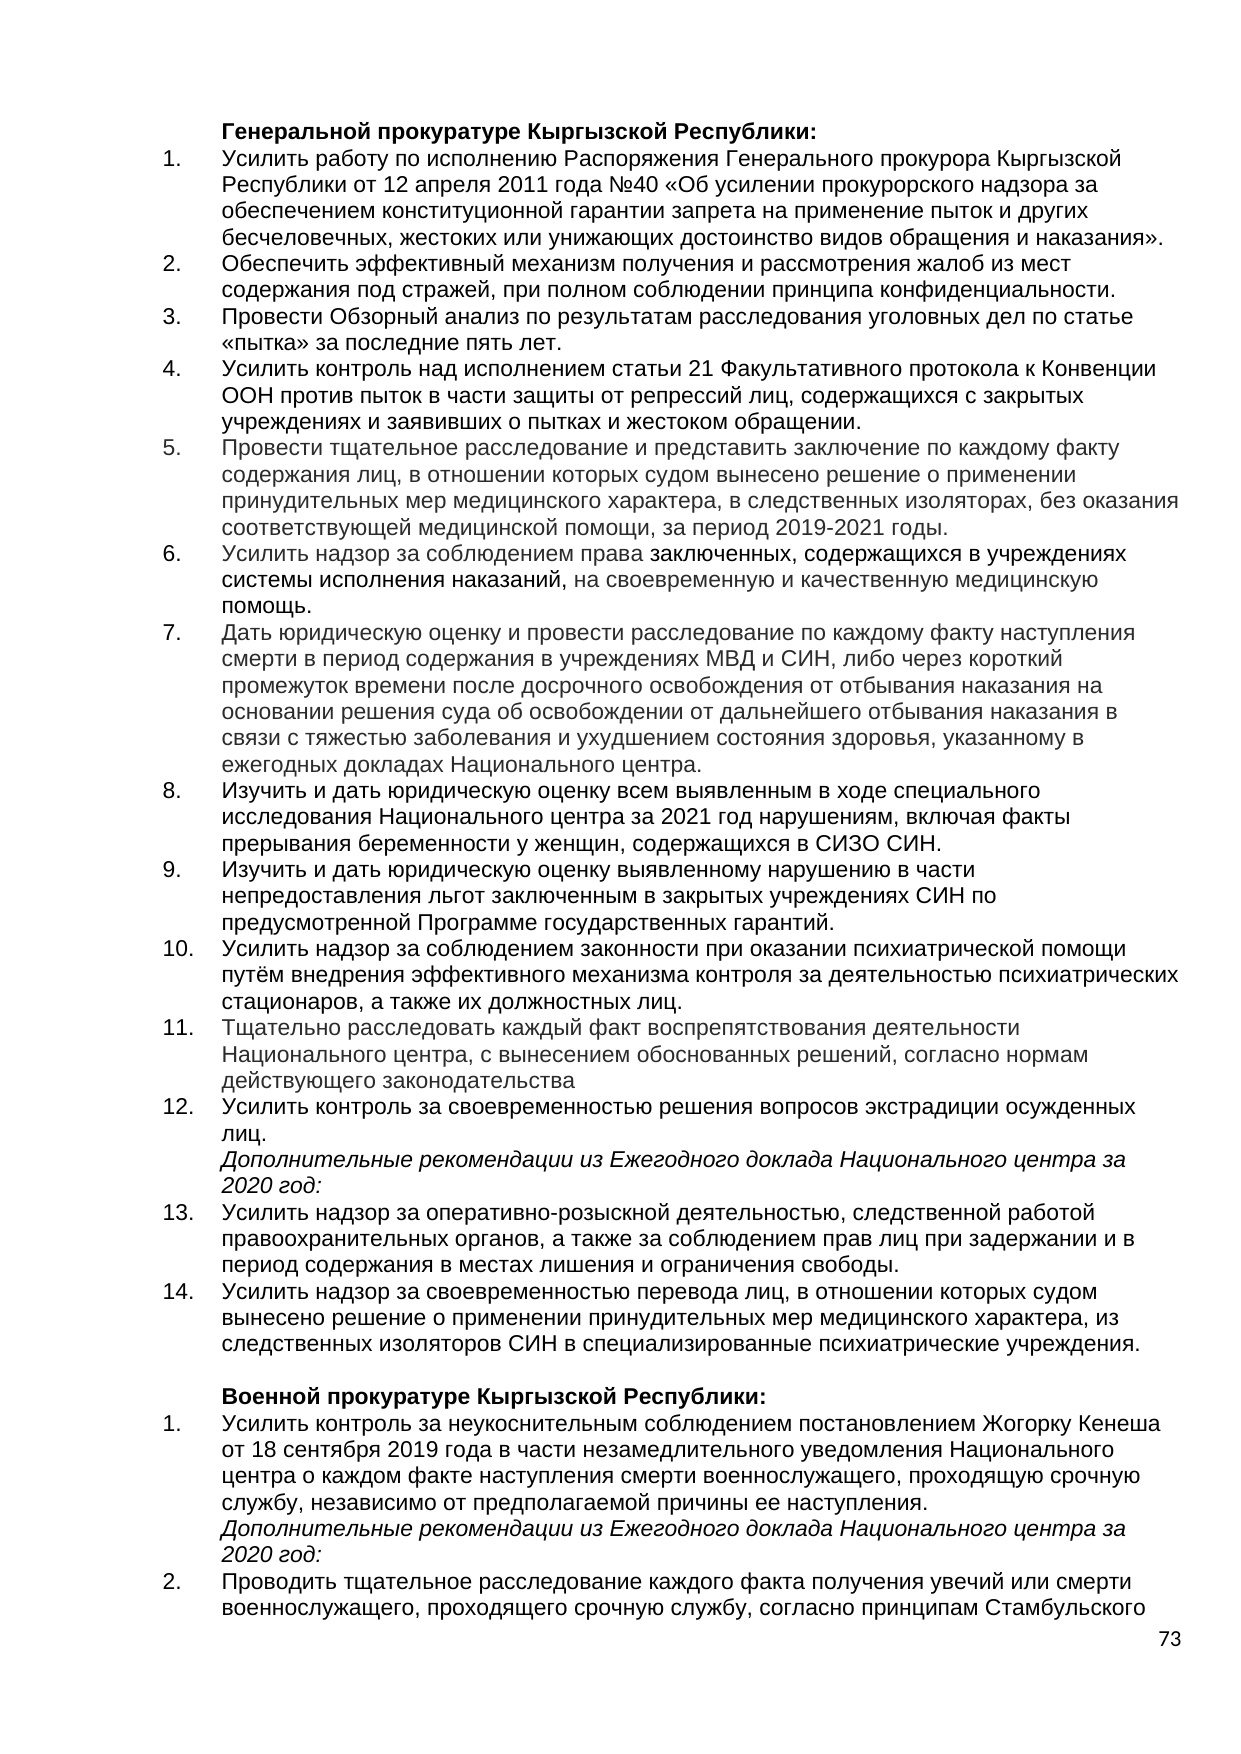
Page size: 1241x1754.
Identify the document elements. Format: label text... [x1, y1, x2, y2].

list Усилить контроль за своевременностью решения вопросов экстрадиции осужденных лиц. [162, 1093, 1181, 1146]
list Усилить надзор за соблюдением права заключенных, содержащихся в учреждениях системы исполнения наказаний, на своевременную и качественную медицинскую помощь. [162, 540, 1181, 619]
text Дополнительные рекомендации из Ежегодного доклада Национального центра за 2020 год: [221, 1515, 1181, 1568]
text Военной прокуратуре Кыргызской Республики: [162, 1383, 1181, 1409]
list Провести Обзорный анализ по результатам расследования уголовных дел по статье «пытка» за последние пять лет. [162, 303, 1181, 355]
text Дополнительные рекомендации из Ежегодного доклада Национального центра за 2020 год: [221, 1146, 1181, 1199]
list Изучить и дать юридическую оценку выявленному нарушению в части непредоставления льгот заключенным в закрытых учреждениях СИН по предусмотренной Программе государственных гарантий. [162, 856, 1181, 935]
list Изучить и дать юридическую оценку всем выявленным в ходе специального исследования Национального центра за 2021 год нарушениям, включая факты прерывания беременности у женщин, содержащихся в СИЗО СИН. [162, 777, 1181, 856]
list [162, 1568, 1181, 1620]
list Усилить контроль за неукоснительным соблюдением постановлением Жогорку Кенеша от 18 сентября 2019 года в части незамедлительного уведомления Национального центра о каждом факте наступления смерти военнослужащего, проходящую срочную службу, независимо от предполагаемой причины ее наступления. [162, 1409, 1181, 1515]
list Усилить контроль над исполнением статьи 21 Факультативного протокола к Конвенции ООН против пыток в части защиты от репрессий лиц, содержащихся с закрытых учреждениях и заявивших о пытках и жестоком обращении. [162, 355, 1181, 434]
list Провести тщательное расследование и представить заключение по каждому факту содержания лиц, в отношении которых судом вынесено решение о применении принудительных мер медицинского характера, в следственных изоляторах, без оказания соответствующей медицинской помощи, за период 2019-2021 годы. [162, 434, 1181, 540]
list Усилить работу по исполнению Распоряжения Генерального прокурора Кыргызской Республики от 12 апреля 2011 года №40 «Об усилении прокурорского надзора за обеспечением конституционной гарантии запрета на применение пыток и других бесчеловечных, жестоких или унижающих достоинство видов обращения и наказания». [162, 144, 1181, 250]
list Усилить надзор за оперативно-розыскной деятельностью, следственной работой правоохранительных органов, а также за соблюдением прав лиц при задержании и в период содержания в местах лишения и ограничения свободы. [162, 1199, 1181, 1278]
list Усилить надзор за своевременностью перевода лиц, в отношении которых судом вынесено решение о применении принудительных мер медицинского характера, из следственных изоляторов СИН в специализированные психиатрические учреждения. [162, 1278, 1181, 1357]
list Усилить надзор за соблюдением законности при оказании психиатрической помощи путём внедрения эффективного механизма контроля за деятельностью психиатрических стационаров, а также их должностных лиц. [162, 935, 1181, 1014]
list Тщательно расследовать каждый факт воспрепятствования деятельности Национального центра, с вынесением обоснованных решений, согласно нормам действующего законодательства [162, 1014, 1181, 1093]
text Генеральной прокуратуре Кыргызской Республики: [194, 118, 1181, 144]
list Обеспечить эффективный механизм получения и рассмотрения жалоб из мест содержания под стражей, при полном соблюдении принципа конфиденциальности. [162, 250, 1181, 303]
list Дать юридическую оценку и провести расследование по каждому факту наступления смерти в период содержания в учреждениях МВД и СИН, либо через короткий промежуток времени после досрочного освобождения от отбывания наказания на основании решения суда об освобождении от дальнейшего отбывания наказания в связи с тяжестью заболевания и ухудшением состояния здоровья, указанному в ежегодных докладах Национального центра. [162, 619, 1181, 777]
